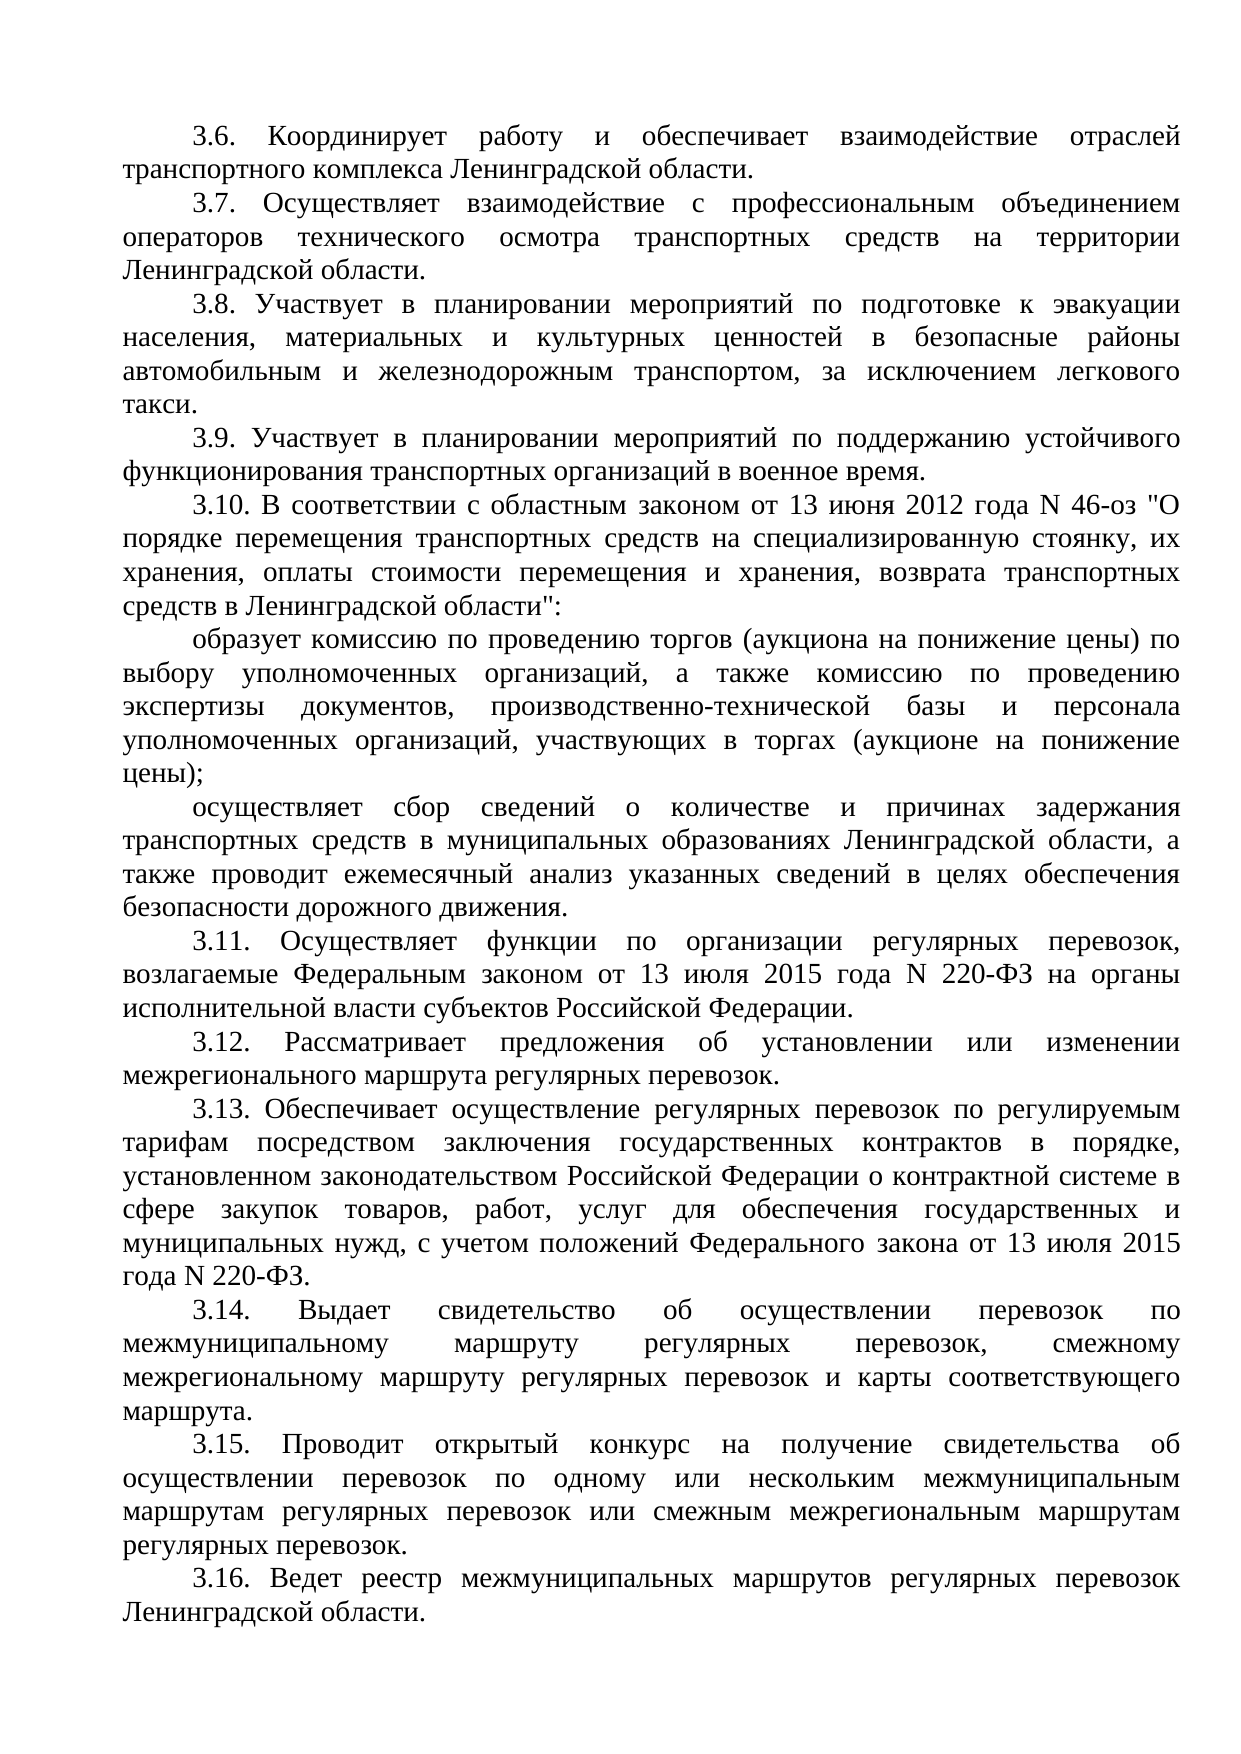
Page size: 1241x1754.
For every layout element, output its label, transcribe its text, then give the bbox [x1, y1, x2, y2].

text 3.11. Осуществляет функции по организации регулярных перевозок, возлагаемые Федеральным законом от 13 июля 2015 года N 220-ФЗ на органы исполнительной власти субъектов Российской Федерации. [122, 923, 1181, 1024]
text 3.10. В соответствии с областным законом от 13 июня 2012 года N 46-оз "О порядке перемещения транспортных средств на специализированную стоянку, их хранения, оплаты стоимости перемещения и хранения, возврата транспортных средств в Ленинградской области": [122, 487, 1181, 621]
text 3.7. Осуществляет взаимодействие с профессиональным объединением операторов технического осмотра транспортных средств на территории Ленинградской области. [122, 185, 1181, 286]
text осуществляет сбор сведений о количестве и причинах задержания транспортных средств в муниципальных образованиях Ленинградской области, а также проводит ежемесячный анализ указанных сведений в целях обеспечения безопасности дорожного движения. [122, 789, 1181, 923]
text 3.16. Ведет реестр межмуниципальных маршрутов регулярных перевозок Ленинградской области. [122, 1560, 1181, 1627]
text образует комиссию по проведению торгов (аукциона на понижение цены) по выбору уполномоченных организаций, а также комиссию по проведению экспертизы документов, производственно-технической базы и персонала уполномоченных организаций, участвующих в торгах (аукционе на понижение цены); [122, 621, 1181, 789]
text 3.13. Обеспечивает осуществление регулярных перевозок по регулируемым тарифам посредством заключения государственных контрактов в порядке, установленном законодательством Российской Федерации о контрактной системе в сфере закупок товаров, работ, услуг для обеспечения государственных и муниципальных нужд, с учетом положений Федерального закона от 13 июля 2015 года N 220-ФЗ. [122, 1091, 1181, 1292]
text 3.12. Рассматривает предложения об установлении или изменении межрегионального маршрута регулярных перевозок. [122, 1024, 1181, 1091]
text 3.6. Координирует работу и обеспечивает взаимодействие отраслей транспортного комплекса Ленинградской области. [122, 118, 1181, 185]
text 3.14. Выдает свидетельство об осуществлении перевозок по межмуниципальному маршруту регулярных перевозок, смежному межрегиональному маршруту регулярных перевозок и карты соответствующего маршрута. [122, 1292, 1181, 1426]
text 3.8. Участвует в планировании мероприятий по подготовке к эвакуации населения, материальных и культурных ценностей в безопасные районы автомобильным и железнодорожным транспортом, за исключением легкового такси. [122, 286, 1181, 420]
text 3.9. Участвует в планировании мероприятий по поддержанию устойчивого функционирования транспортных организаций в военное время. [122, 420, 1181, 487]
text 3.15. Проводит открытый конкурс на получение свидетельства об осуществлении перевозок по одному или нескольким межмуниципальным маршрутам регулярных перевозок или смежным межрегиональным маршрутам регулярных перевозок. [122, 1426, 1181, 1560]
